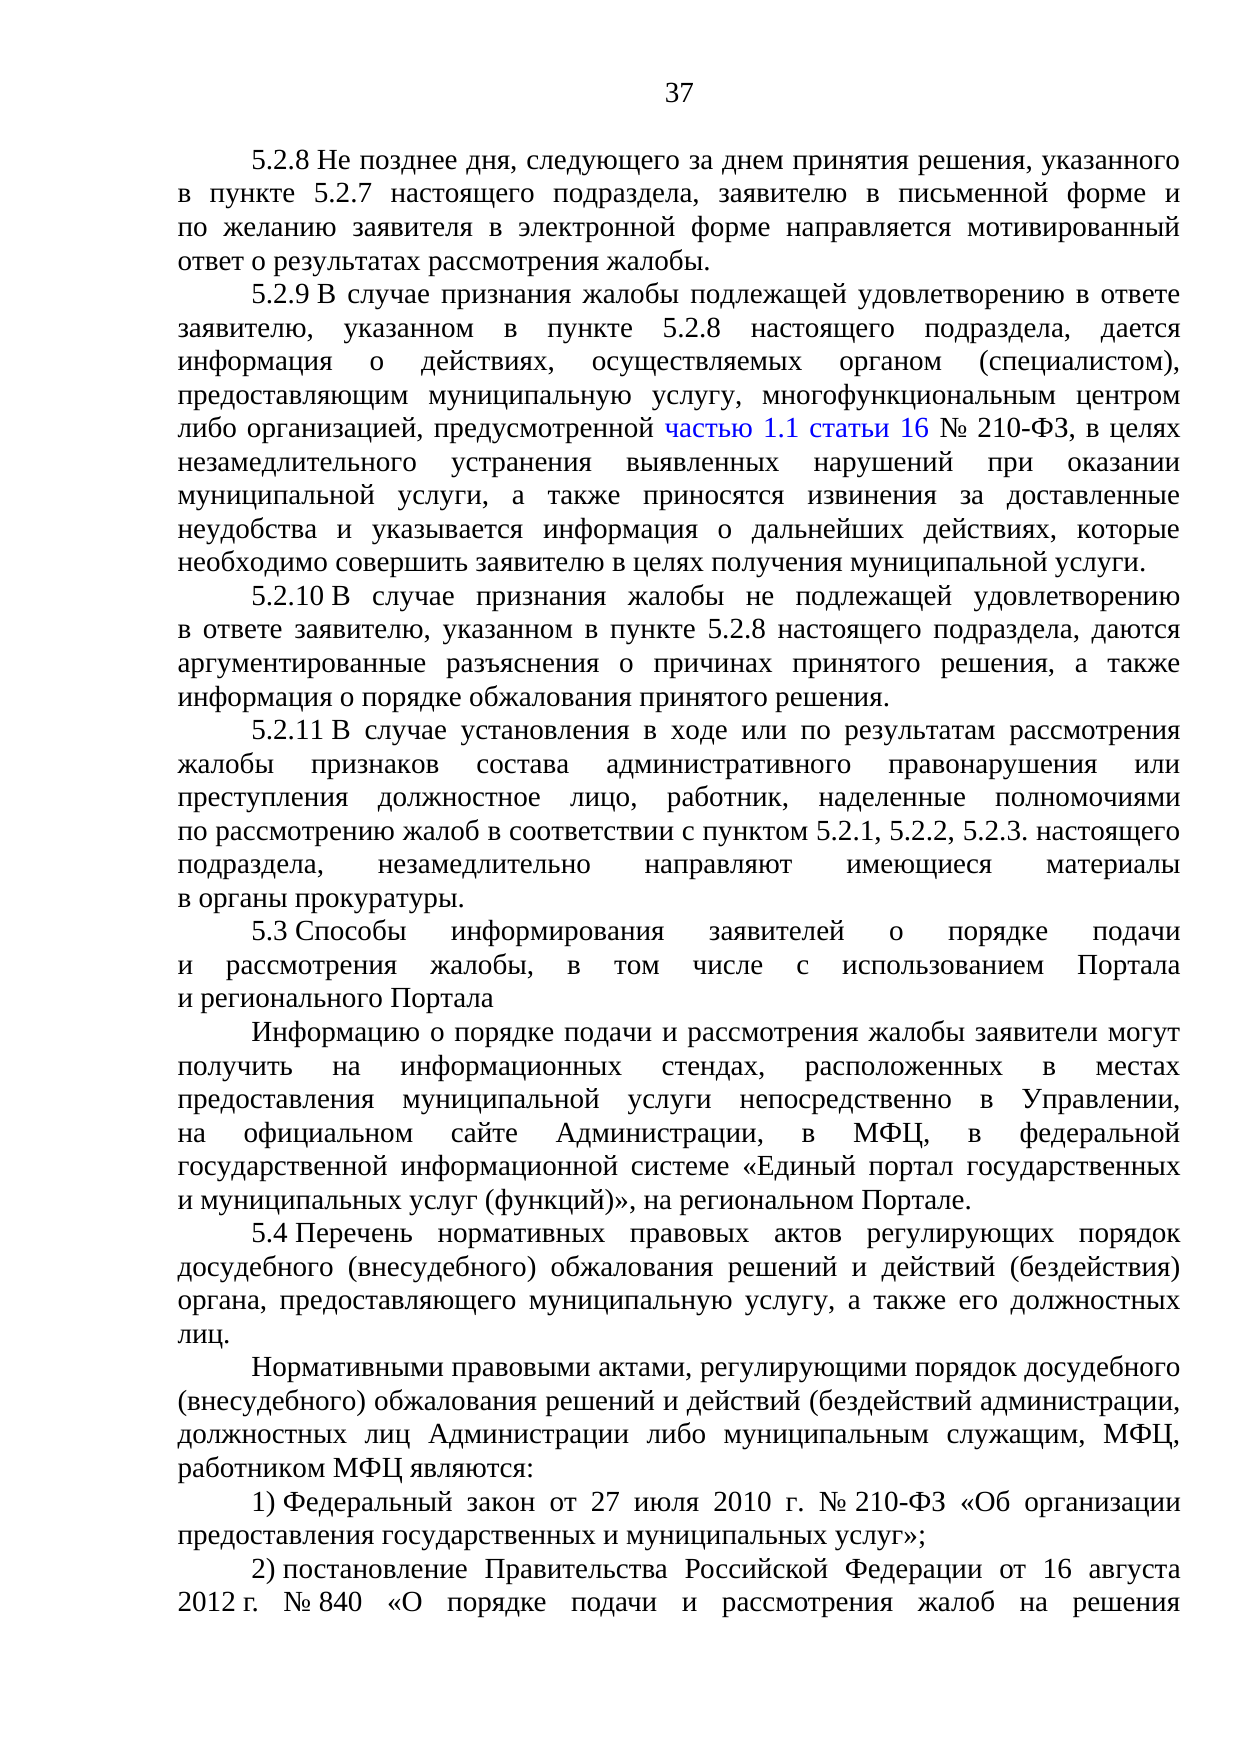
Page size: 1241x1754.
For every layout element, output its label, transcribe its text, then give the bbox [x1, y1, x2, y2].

text Нормативными правовыми актами, регулирующими порядок досудебного (внесудебного) обжалования решений и действий (бездействий администрации, должностных лиц Администрации либо муниципальным служащим, МФЦ, работником МФЦ являются: [177, 1349, 1181, 1484]
text 5.3 Способы информирования заявителей о порядке подачи и рассмотрения жалобы, в том числе с использованием Портала и регионального Портала [177, 913, 1181, 1014]
text 5.2.11 В случае установления в ходе или по результатам рассмотрения жалобы признаков состава административного правонарушения или преступления должностное лицо, работник, наделенные полномочиями по рассмотрению жалоб в соответствии с пунктом 5.2.1, 5.2.2, 5.2.3. настоящего подраздела, незамедлительно направляют имеющиеся материалы в органы прокуратуры. [177, 712, 1181, 913]
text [177, 1551, 1181, 1618]
text Информацию о порядке подачи и рассмотрения жалобы заявители могут получить на информационных стендах, расположенных в местах предоставления муниципальной услуги непосредственно в Управлении, на официальном сайте Администрации, в МФЦ, в федеральной государственной информационной системе «Единый портал государственных и муниципальных услуг (функций)», на региональном Портале. [177, 1014, 1181, 1215]
text 5.2.9 В случае признания жалобы подлежащей удовлетворению в ответе заявителю, указанном в пункте 5.2.8 настоящего подраздела, дается информация о действиях, осуществляемых органом (специалистом), предоставляющим муниципальную услугу, многофункциональным центром либо организацией, предусмотренной частью 1.1 статьи 16 № 210-ФЗ, в целях незамедлительного устранения выявленных нарушений при оказании муниципальной услуги, а также приносятся извинения за доставленные неудобства и указывается информация о дальнейших действиях, которые необходимо совершить заявителю в целях получения муниципальной услуги. [177, 276, 1181, 578]
text 1) Федеральный закон от 27 июля 2010 г. № 210-ФЗ «Об организации предоставления государственных и муниципальных услуг»; [177, 1484, 1181, 1551]
text 5.2.10 В случае признания жалобы не подлежащей удовлетворению в ответе заявителю, указанном в пункте 5.2.8 настоящего подраздела, даются аргументированные разъяснения о причинах принятого решения, а также информация о порядке обжалования принятого решения. [177, 578, 1181, 712]
text 5.4 Перечень нормативных правовых актов регулирующих порядок досудебного (внесудебного) обжалования решений и действий (бездействия) органа, предоставляющего муниципальную услугу, а также его должностных лиц. [177, 1215, 1181, 1349]
text 5.2.8 Не позднее дня, следующего за днем принятия решения, указанного в пункте 5.2.7 настоящего подраздела, заявителю в письменной форме и по желанию заявителя в электронной форме направляется мотивированный ответ о результатах рассмотрения жалобы. [177, 142, 1181, 276]
